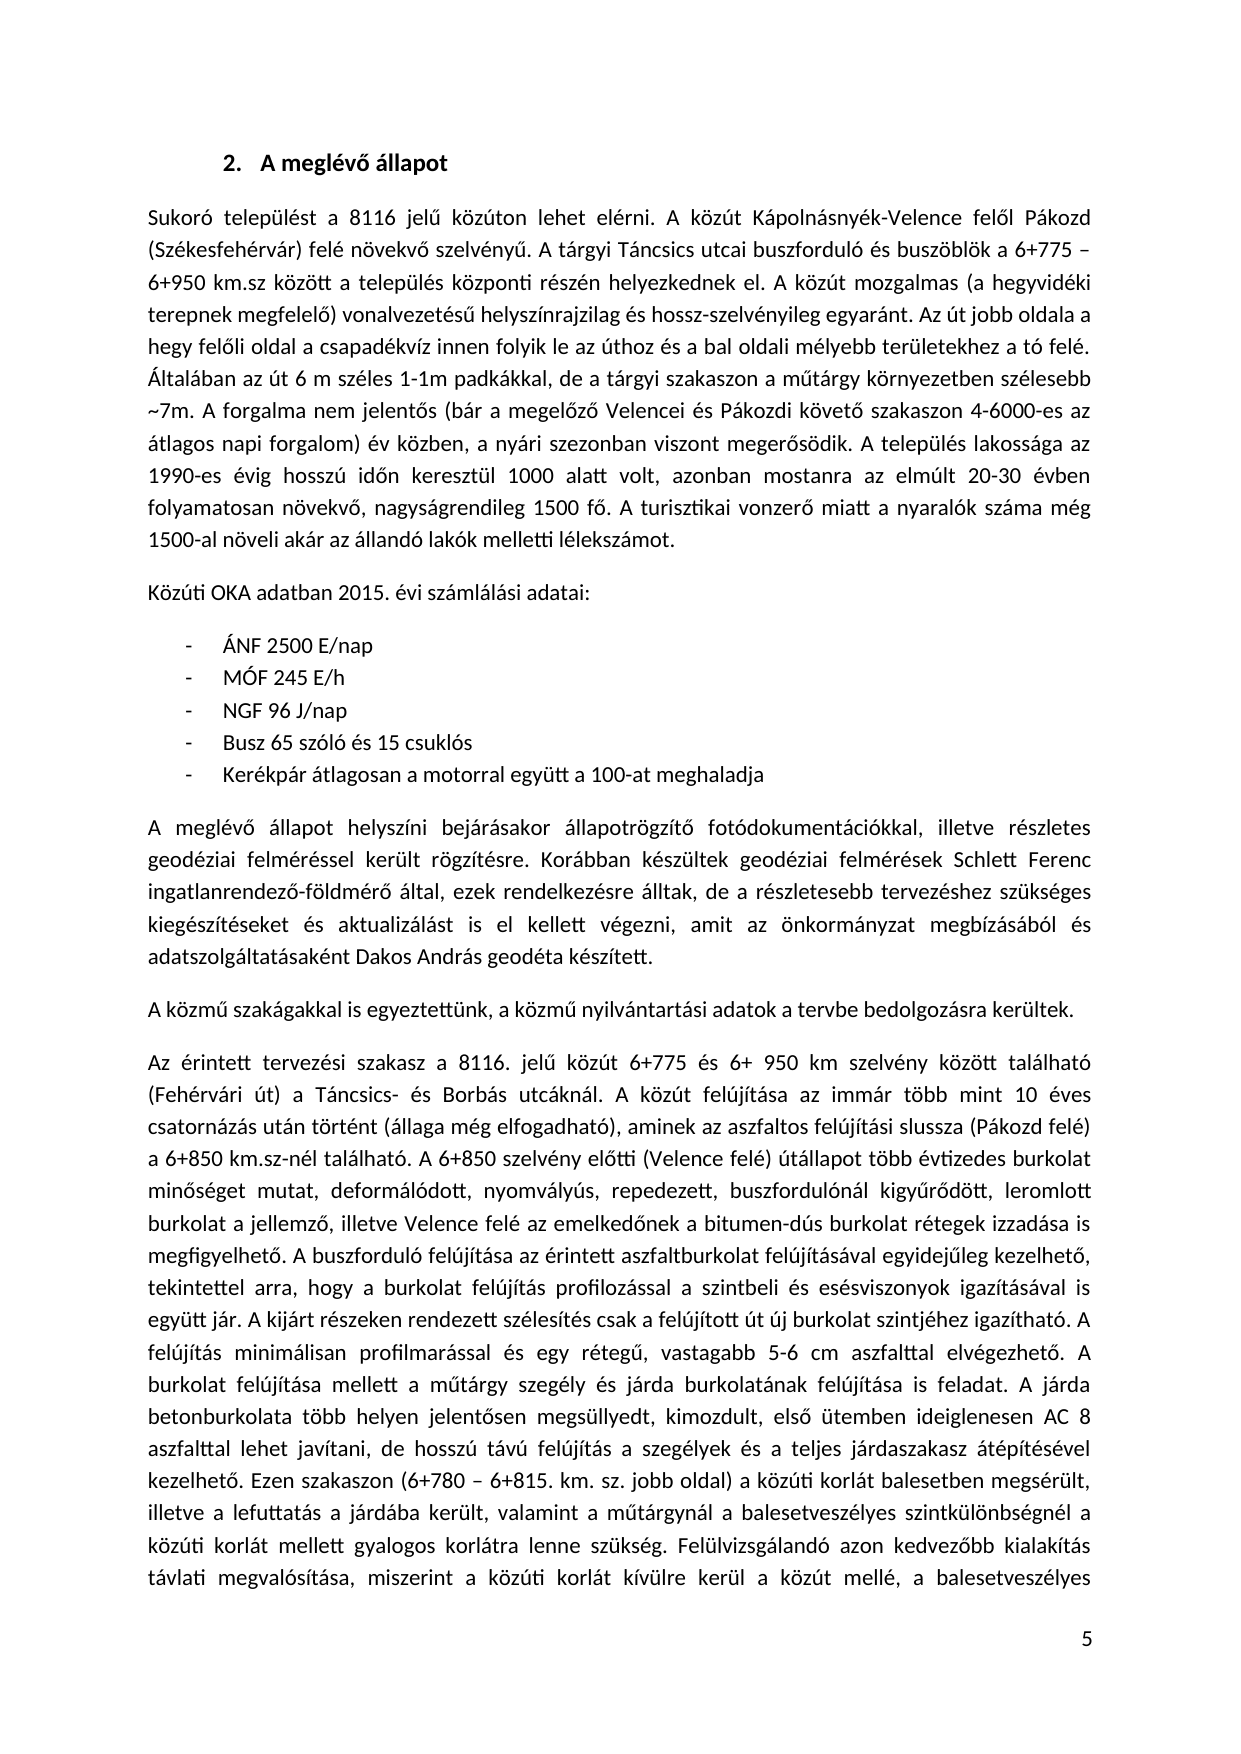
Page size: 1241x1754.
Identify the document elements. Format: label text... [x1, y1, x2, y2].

text Közúti OKA adatban 2015. évi számlálási adatai: [148, 578, 1093, 606]
list NGF 96 J/nap [185, 696, 1093, 724]
text Sukoró települést a 8116 jelű közúton lehet elérni. A közút Kápolnásnyék-Velence felől Pákozd (Székesfehérvár) felé növekvő szelvényű. A tárgyi Táncsics utcai buszforduló és buszöblök a 6+775 – 6+950 km.sz között a település központi részén helyezkednek el. A közút mozgalmas (a hegyvidéki terepnek megfelelő) vonalvezetésű helyszínrajzilag és hossz-szelvényileg egyaránt. Az út jobb oldala a hegy felőli oldal a csapadékvíz innen folyik le az úthoz és a bal oldali mélyebb területekhez a tó felé. Általában az út 6 m széles 1-1m padkákkal, de a tárgyi szakaszon a műtárgy környezetben szélesebb ~7m. A forgalma nem jelentős (bár a megelőző Velencei és Pákozdi követő szakaszon 4-6000-es az átlagos napi forgalom) év közben, a nyári szezonban viszont megerősödik. A település lakossága az 1990-es évig hosszú időn keresztül 1000 alatt volt, azonban mostanra az elmúlt 20-30 évben folyamatosan növekvő, nagyságrendileg 1500 fő. A turisztikai vonzerő miatt a nyaralók száma még 1500-al növeli akár az állandó lakók melletti lélekszámot. [148, 203, 1093, 553]
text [148, 1048, 1093, 1591]
text A közmű szakágakkal is egyeztettünk, a közmű nyilvántartási adatok a tervbe bedolgozásra kerültek. [148, 995, 1093, 1023]
list ÁNF 2500 E/nap [185, 631, 1093, 659]
list Kerékpár átlagosan a motorral együtt a 100-at meghaladja [185, 760, 1093, 788]
list A meglévő állapot [223, 148, 1093, 178]
list Busz 65 szóló és 15 csuklós [185, 728, 1093, 756]
text A meglévő állapot helyszíni bejárásakor állapotrögzítő fotódokumentációkkal, illetve részletes geodéziai felméréssel került rögzítésre. Korábban készültek geodéziai felmérések Schlett Ferenc ingatlanrendező-földmérő által, ezek rendelkezésre álltak, de a részletesebb tervezéshez szükséges kiegészítéseket és aktualizálást is el kellett végezni, amit az önkormányzat megbízásából és adatszolgáltatásaként Dakos András geodéta készített. [148, 813, 1093, 970]
list MÓF 245 E/h [185, 663, 1093, 692]
